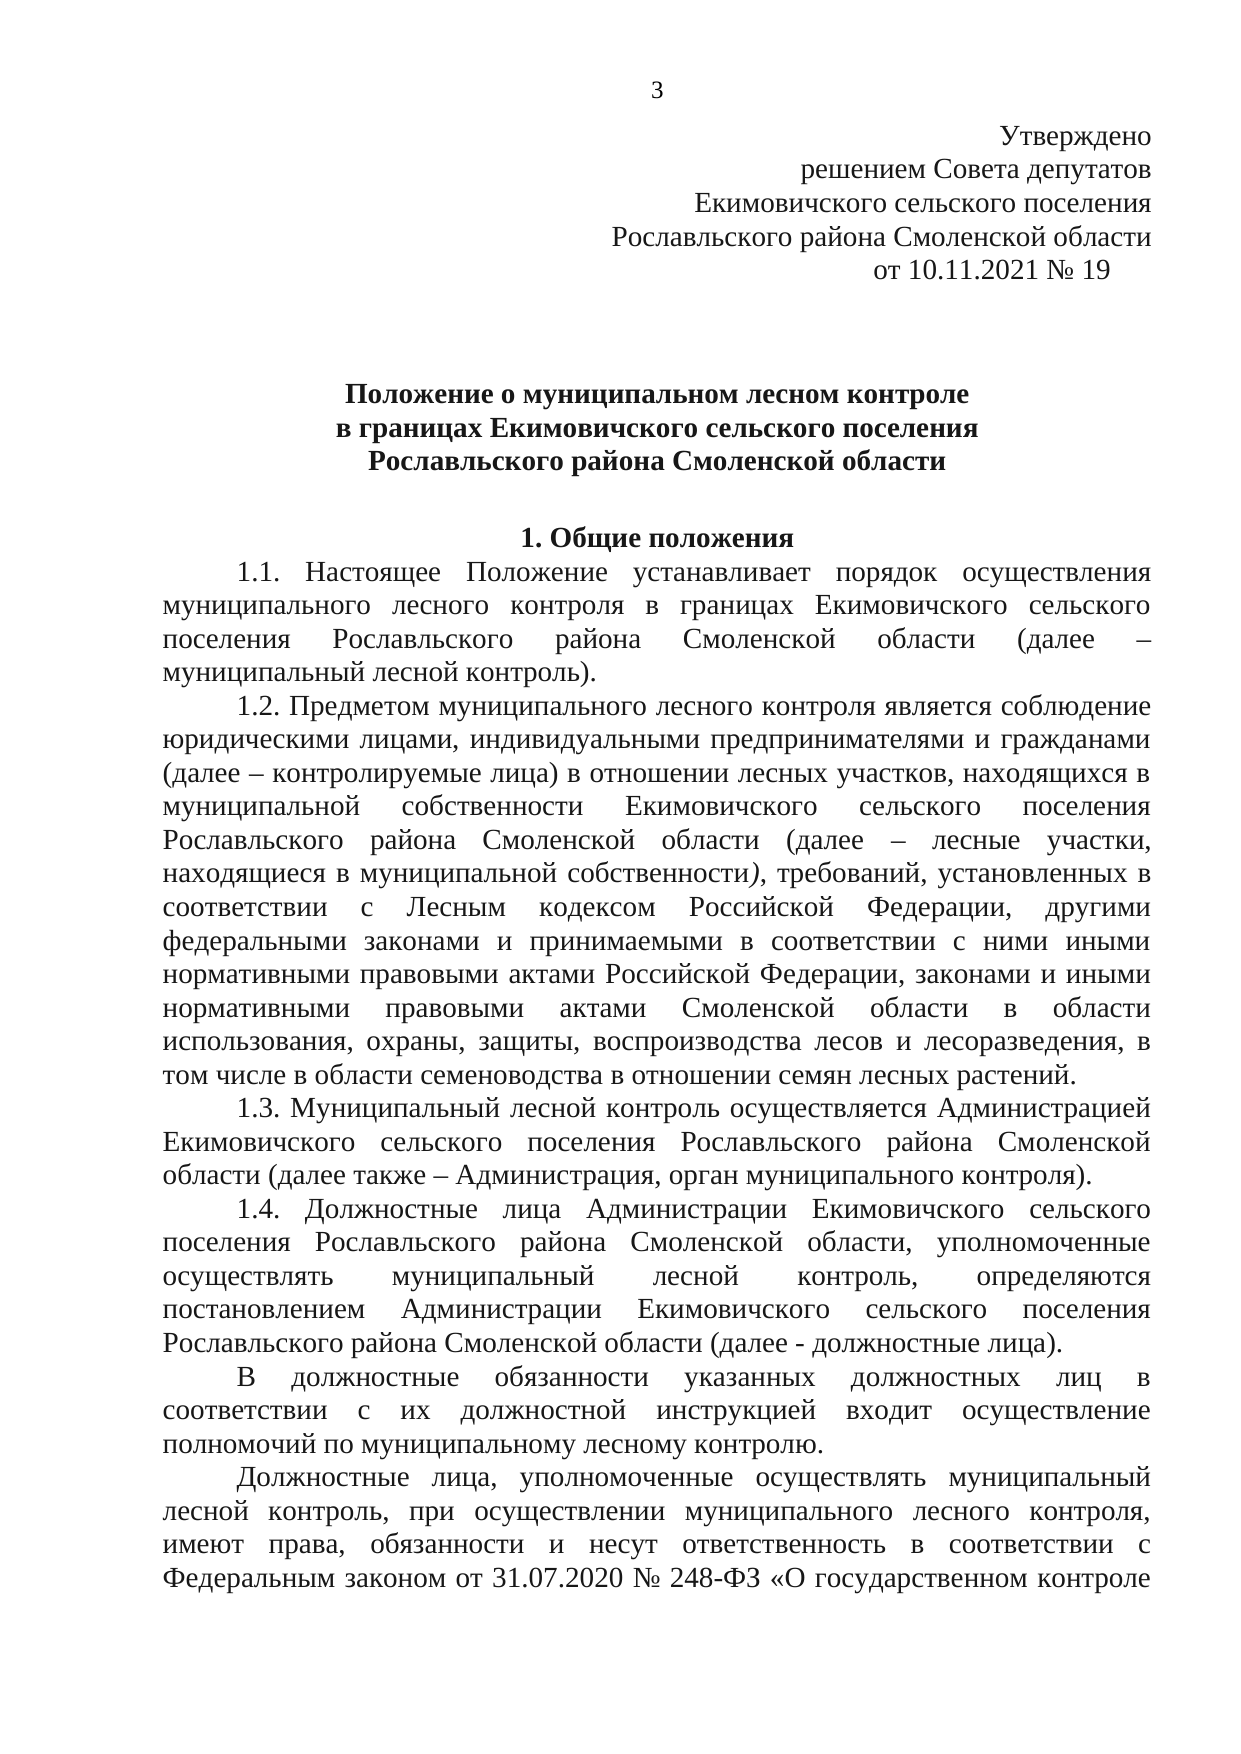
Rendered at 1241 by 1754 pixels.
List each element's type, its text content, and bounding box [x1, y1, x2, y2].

text решением Совета депутатов [162, 152, 1152, 185]
text 1. Общие положения [162, 520, 1152, 554]
text Положение о муниципальном лесном контроле [162, 376, 1152, 410]
text Рославльского района Смоленской области [162, 443, 1152, 477]
text 1.2. Предметом муниципального лесного контроля является соблюдение юридическими лицами, индивидуальными предпринимателями и гражданами (далее – контролируемые лица) в отношении лесных участков, находящихся в муниципальной собственности Екимовичского сельского поселения Рославльского района Смоленской области (далее – лесные участки, находящиеся в муниципальной собственности), требований, установленных в соответствии с Лесным кодексом Российской Федерации, другими федеральными законами и принимаемыми в соответствии с ними иными нормативными правовыми актами Российской Федерации, законами и иными нормативными правовыми актами Смоленской области в области использования, охраны, защиты, воспроизводства лесов и лесоразведения, в том числе в области семеноводства в отношении семян лесных растений. [162, 688, 1152, 1090]
text 1.3. Муниципальный лесной контроль осуществляется Администрацией Екимовичского сельского поселения Рославльского района Смоленской области (далее также – Администрация, орган муниципального контроля). [162, 1090, 1152, 1191]
text 1.4. Должностные лица Администрации Екимовичского сельского поселения Рославльского района Смоленской области, уполномоченные осуществлять муниципальный лесной контроль, определяются постановлением Администрации Екимовичского сельского поселения Рославльского района Смоленской области (далее - должностные лица). [162, 1191, 1152, 1359]
text Рославльского района Смоленской области [162, 219, 1152, 252]
text В должностные обязанности указанных должностных лиц в соответствии с их должностной инструкцией входит осуществление полномочий по муниципальному лесному контролю. [162, 1359, 1152, 1459]
text Утверждено [162, 118, 1152, 152]
text 1.1. Настоящее Положение устанавливает порядок осуществления муниципального лесного контроля в границах Екимовичского сельского поселения Рославльского района Смоленской области (далее – муниципальный лесной контроль). [162, 554, 1152, 688]
text в границах Екимовичского сельского поселения [162, 410, 1152, 443]
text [162, 1459, 1152, 1593]
text Екимовичского сельского поселения [162, 185, 1152, 219]
text от 10.11.2021 № 19 [635, 252, 1152, 286]
